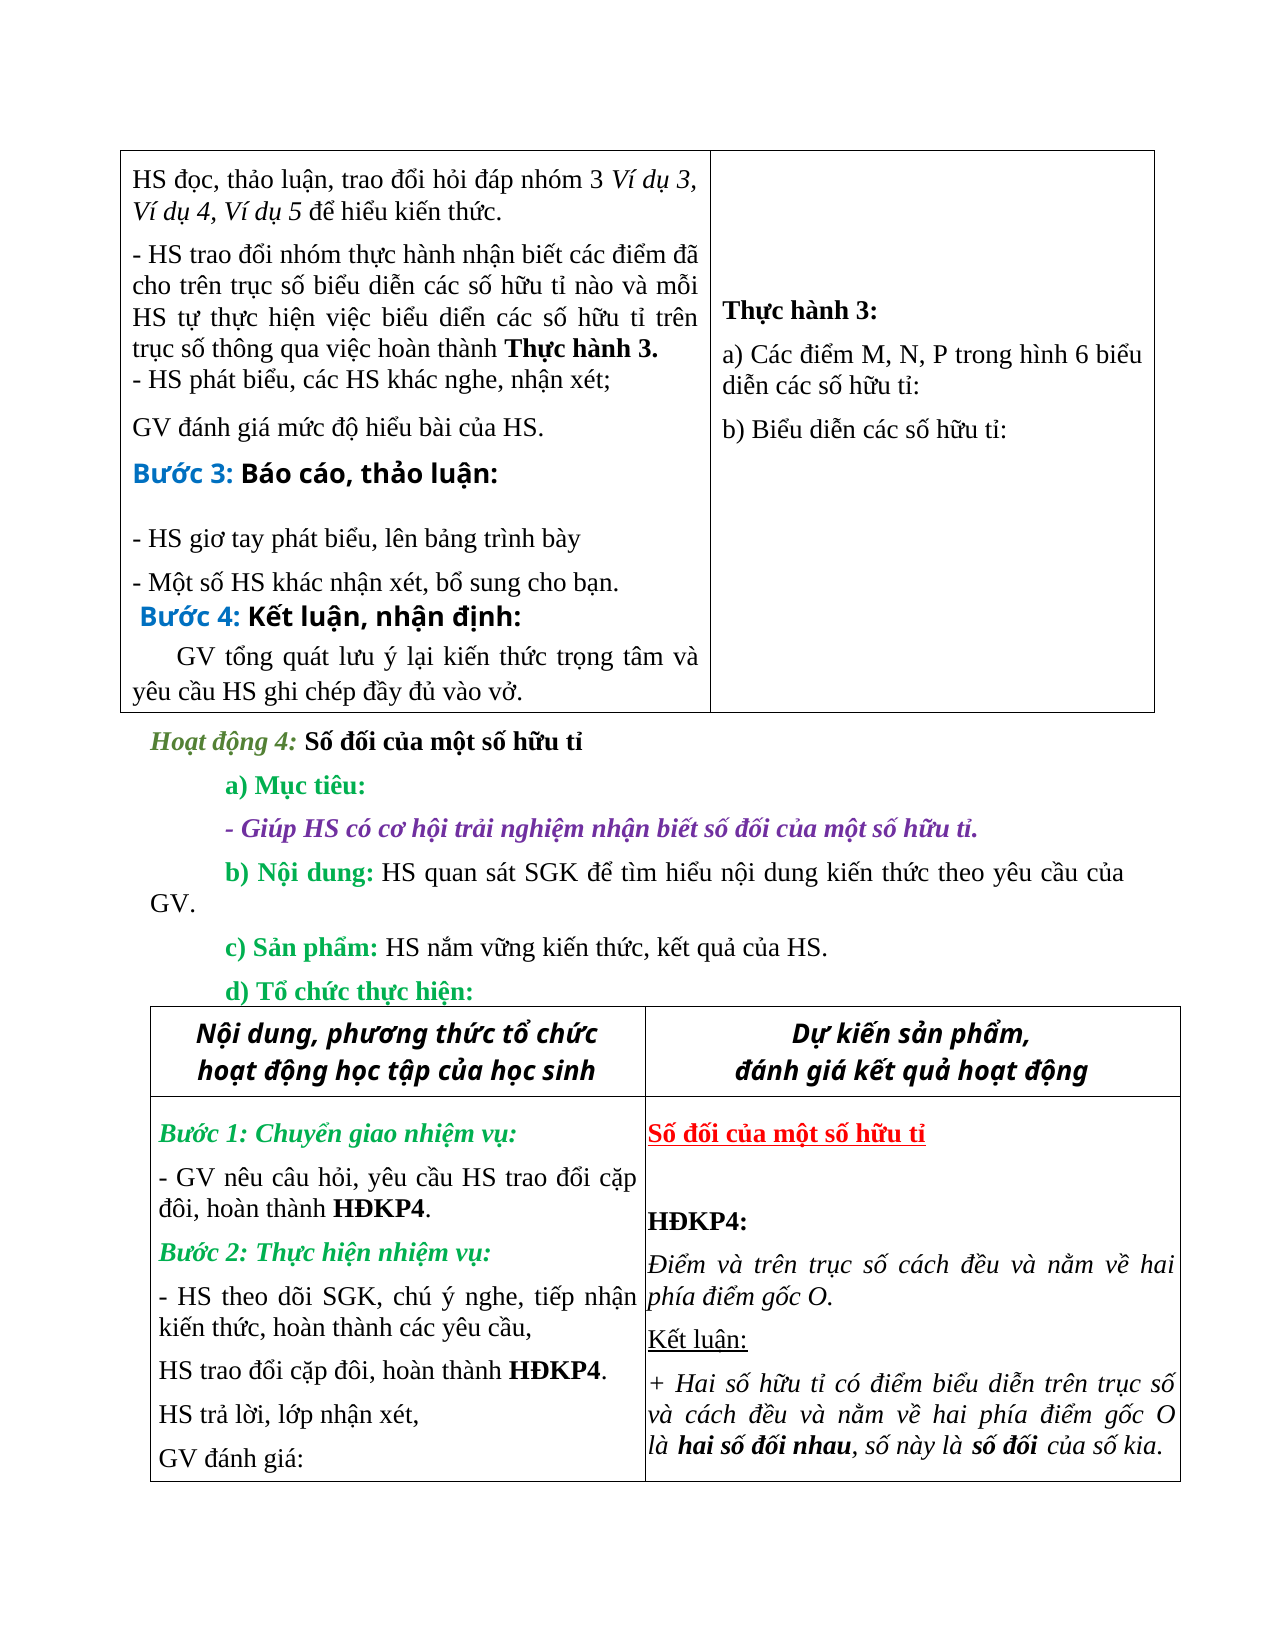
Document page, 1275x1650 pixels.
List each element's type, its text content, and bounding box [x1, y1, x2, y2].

text b) Nội dung: HS quan sát SGK để tìm hiểu nội dung kiến thức theo yêu cầu của GV. [150, 856, 1125, 918]
table_header Dự kiến sản phẩm, đánh giá kết quả hoạt động [646, 1007, 1180, 1096]
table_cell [121, 151, 710, 712]
text d) Tổ chức thực hiện: [150, 974, 1125, 1006]
text c) Sản phẩm: HS nắm vững kiến thức, kết quả của HS. [150, 931, 1125, 962]
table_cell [711, 151, 1154, 712]
text - Giúp HS có cơ hội trải nghiệm nhận biết số đối của một số hữu tỉ. [150, 812, 1125, 844]
text Hoạt động 4: Số đối của một số hữu tỉ [150, 725, 1125, 756]
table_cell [646, 1097, 1180, 1481]
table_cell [151, 1097, 645, 1481]
table_header Nội dung, phương thức tổ chức hoạt động học tập của học sinh [151, 1007, 645, 1096]
text a) Mục tiêu: [150, 769, 1125, 800]
